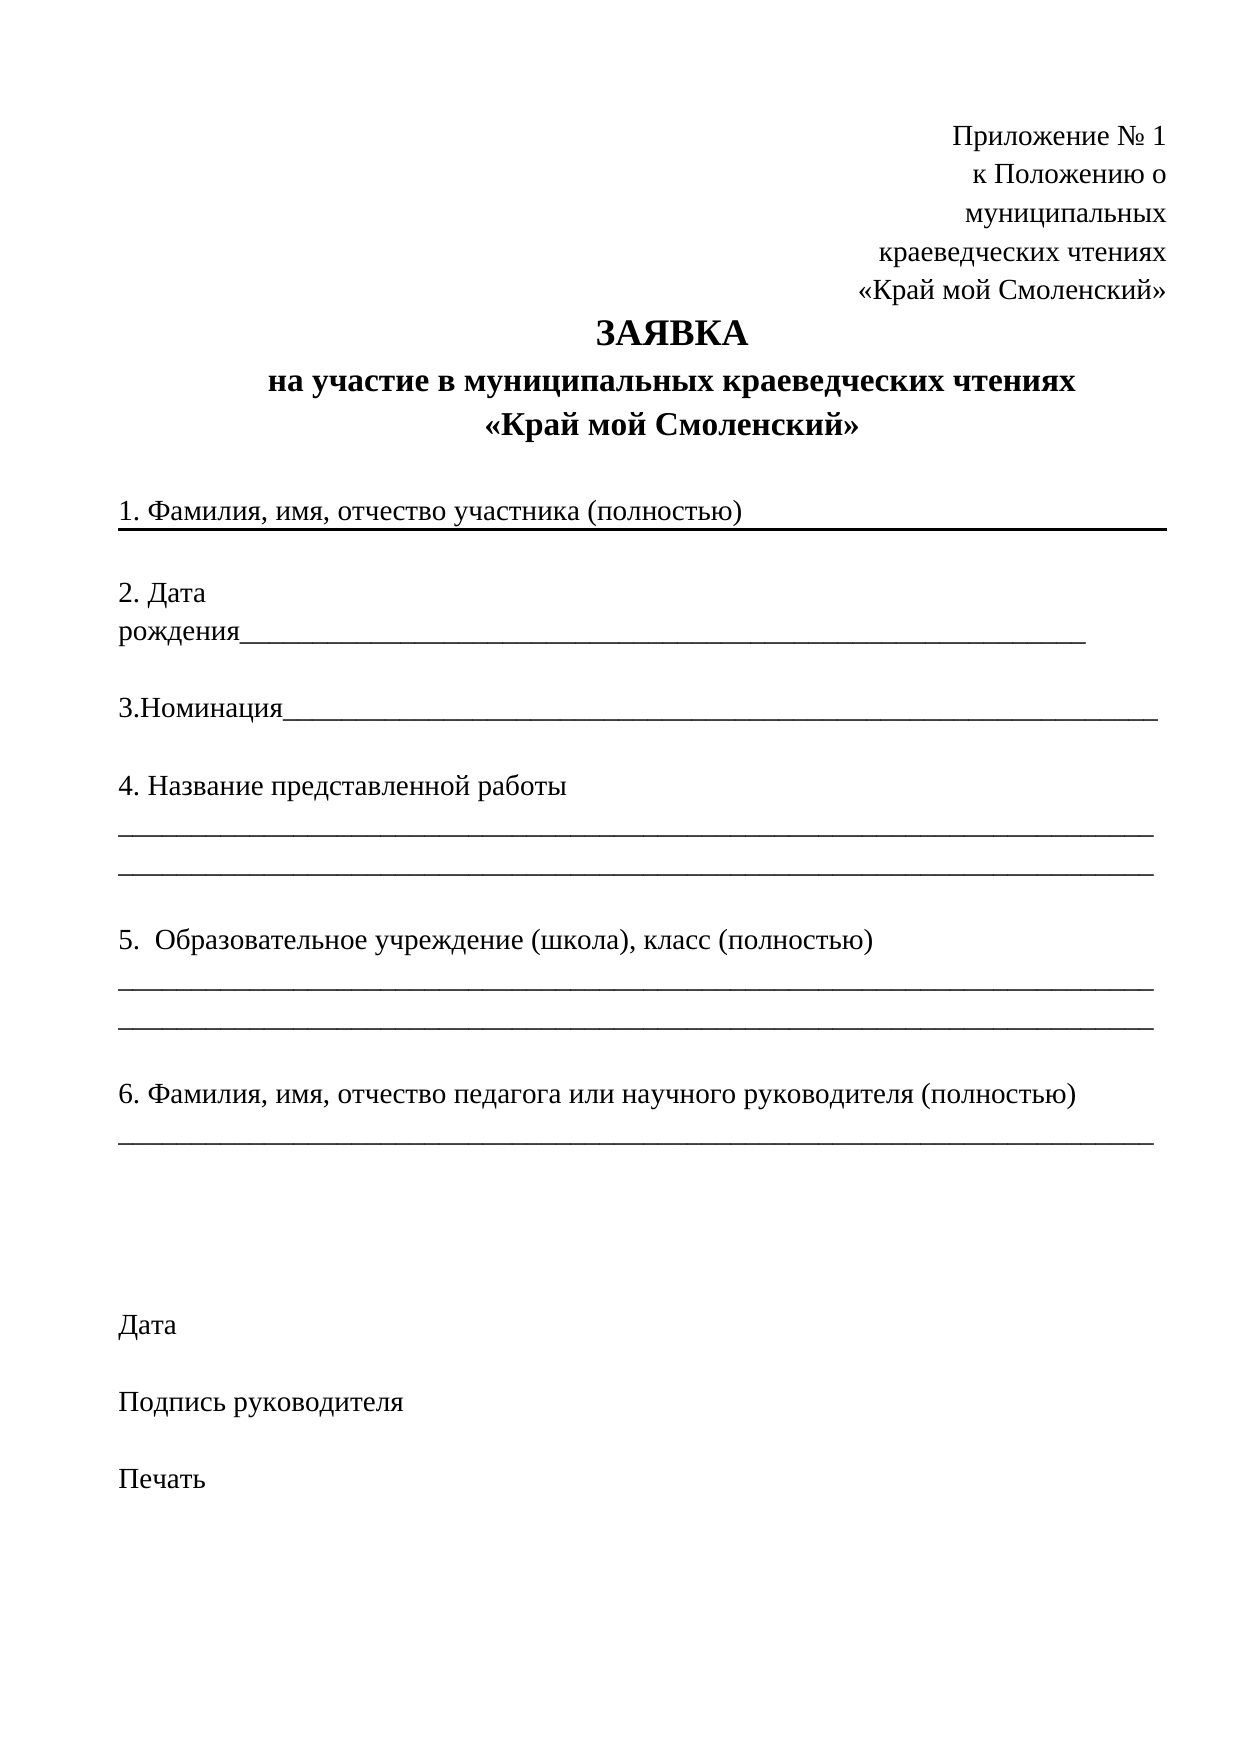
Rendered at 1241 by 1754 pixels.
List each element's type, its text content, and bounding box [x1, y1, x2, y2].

text ______________________________________________________________________________________________________________________________________________ [118, 960, 1167, 1032]
text 6. Фамилия, имя, отчество педагога или научного руководителя (полностью) [118, 1076, 1167, 1109]
text Подпись руководителя [118, 1384, 1167, 1418]
text ______________________________________________________________________________________________________________________________________________ [118, 806, 1167, 878]
text Печать [118, 1461, 1167, 1495]
text ЗАЯВКА [118, 311, 1167, 354]
text 2. Дата рождения__________________________________________________________ [118, 575, 1167, 647]
text 3.Номинация____________________________________________________________ [118, 691, 1167, 724]
text 5. Образовательное учреждение (школа), класс (полностью) [118, 922, 1167, 955]
text 4. Название представленной работы [118, 768, 1167, 801]
text Приложение № 1 [118, 118, 1167, 152]
text _______________________________________________________________________ [118, 1114, 1167, 1148]
text 1. Фамилия, имя, отчество участника (полностью) [118, 493, 1167, 528]
text Дата [118, 1307, 1167, 1341]
text на участие в муниципальных краеведческих чтениях [118, 360, 1167, 399]
text к Положению о муниципальных [118, 157, 1167, 229]
text «Край мой Смоленский» [118, 404, 1167, 443]
text краеведческих чтениях [118, 234, 1167, 267]
text «Край мой Смоленский» [118, 272, 1167, 306]
